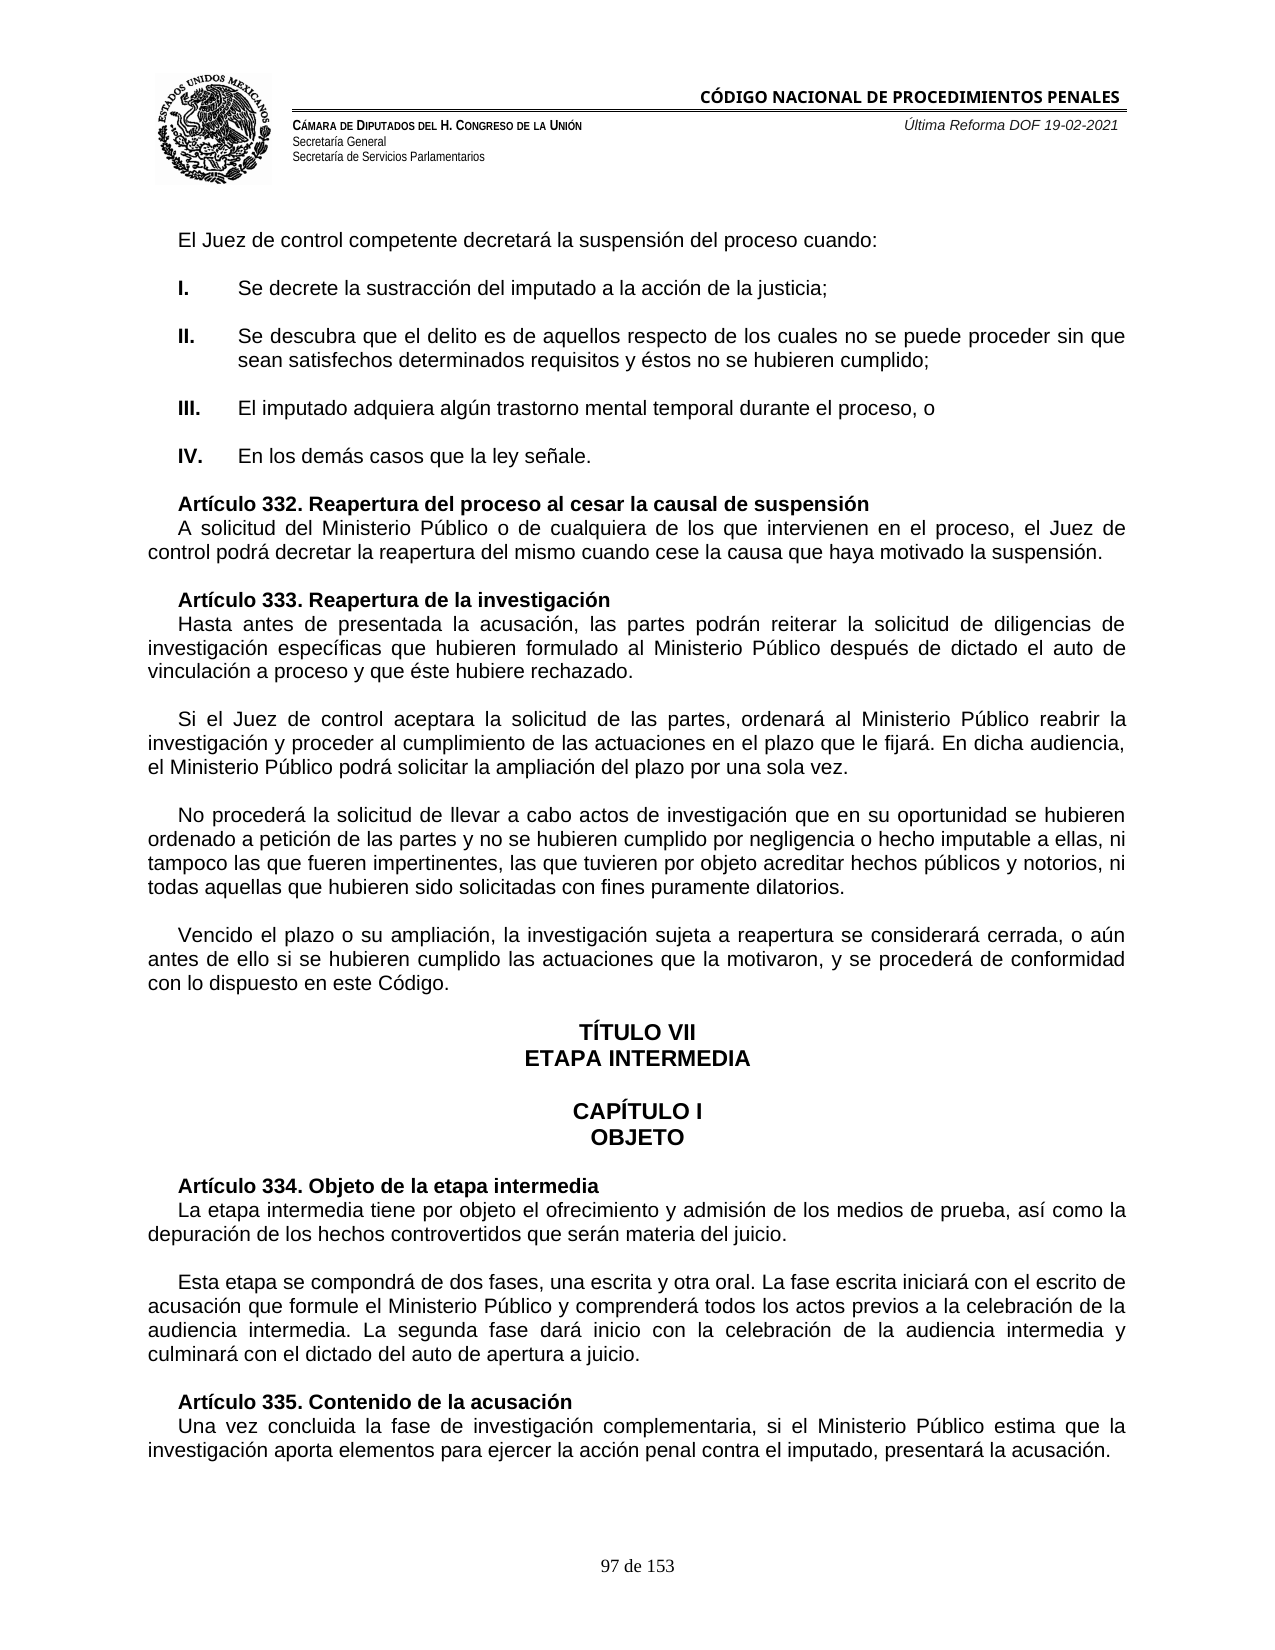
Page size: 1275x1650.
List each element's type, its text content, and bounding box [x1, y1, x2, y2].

text Artículo 335. Contenido de la acusación [148, 1390, 1127, 1414]
text A solicitud del Ministerio Público o de cualquiera de los que intervienen en el proceso, el Juez de control podrá decretar la reapertura del mismo cuando cese la causa que haya motivado la suspensión. [148, 516, 1127, 563]
text No procederá la solicitud de llevar a cabo actos de investigación que en su oportunidad se hubieren ordenado a petición de las partes y no se hubieren cumplido por negligencia o hecho imputable a ellas, ni tampoco las que fueren impertinentes, las que tuvieren por objeto acreditar hechos públicos y notorios, ni todas aquellas que hubieren sido solicitadas con fines puramente dilatorios. [148, 803, 1127, 899]
text II. Se descubra que el delito es de aquellos respecto de los cuales no se puede proceder sin que sean satisfechos determinados requisitos y éstos no se hubieren cumplido; [178, 324, 1127, 372]
text Artículo 334. Objeto de la etapa intermedia [148, 1174, 1127, 1198]
text OBJETO [148, 1124, 1127, 1150]
text TÍTULO VII [148, 1019, 1127, 1045]
text La etapa intermedia tiene por objeto el ofrecimiento y admisión de los medios de prueba, así como la depuración de los hechos controvertidos que serán materia del juicio. [148, 1198, 1127, 1246]
text ETAPA INTERMEDIA [148, 1045, 1127, 1071]
text Esta etapa se compondrá de dos fases, una escrita y otra oral. La fase escrita iniciará con el escrito de acusación que formule el Ministerio Público y comprenderá todos los actos previos a la celebración de la audiencia intermedia. La segunda fase dará inicio con la celebración de la audiencia intermedia y culminará con el dictado del auto de apertura a juicio. [148, 1270, 1127, 1366]
text Una vez concluida la fase de investigación complementaria, si el Ministerio Público estima que la investigación aporta elementos para ejercer la acción penal contra el imputado, presentará la acusación. [148, 1414, 1127, 1462]
text III. El imputado adquiera algún trastorno mental temporal durante el proceso, o [178, 396, 1127, 420]
text IV. En los demás casos que la ley señale. [178, 444, 1127, 468]
text Vencido el plazo o su ampliación, la investigación sujeta a reapertura se considerará cerrada, o aún antes de ello si se hubieren cumplido las actuaciones que la motivaron, y se procederá de conformidad con lo dispuesto en este Código. [148, 923, 1127, 995]
text Artículo 332. Reapertura del proceso al cesar la causal de suspensión [148, 492, 1127, 516]
text Artículo 333. Reapertura de la investigación [148, 587, 1127, 611]
text I. Se decrete la sustracción del imputado a la acción de la justicia; [178, 276, 1127, 300]
text Si el Juez de control aceptara la solicitud de las partes, ordenará al Ministerio Público reabrir la investigación y proceder al cumplimiento de las actuaciones en el plazo que le fijará. En dicha audiencia, el Ministerio Público podrá solicitar la ampliación del plazo por una sola vez. [148, 707, 1127, 779]
text CAPÍTULO I [148, 1098, 1127, 1124]
text El Juez de control competente decretará la suspensión del proceso cuando: [148, 228, 1127, 252]
text Hasta antes de presentada la acusación, las partes podrán reiterar la solicitud de diligencias de investigación específicas que hubieren formulado al Ministerio Público después de dictado el auto de vinculación a proceso y que éste hubiere rechazado. [148, 611, 1127, 683]
